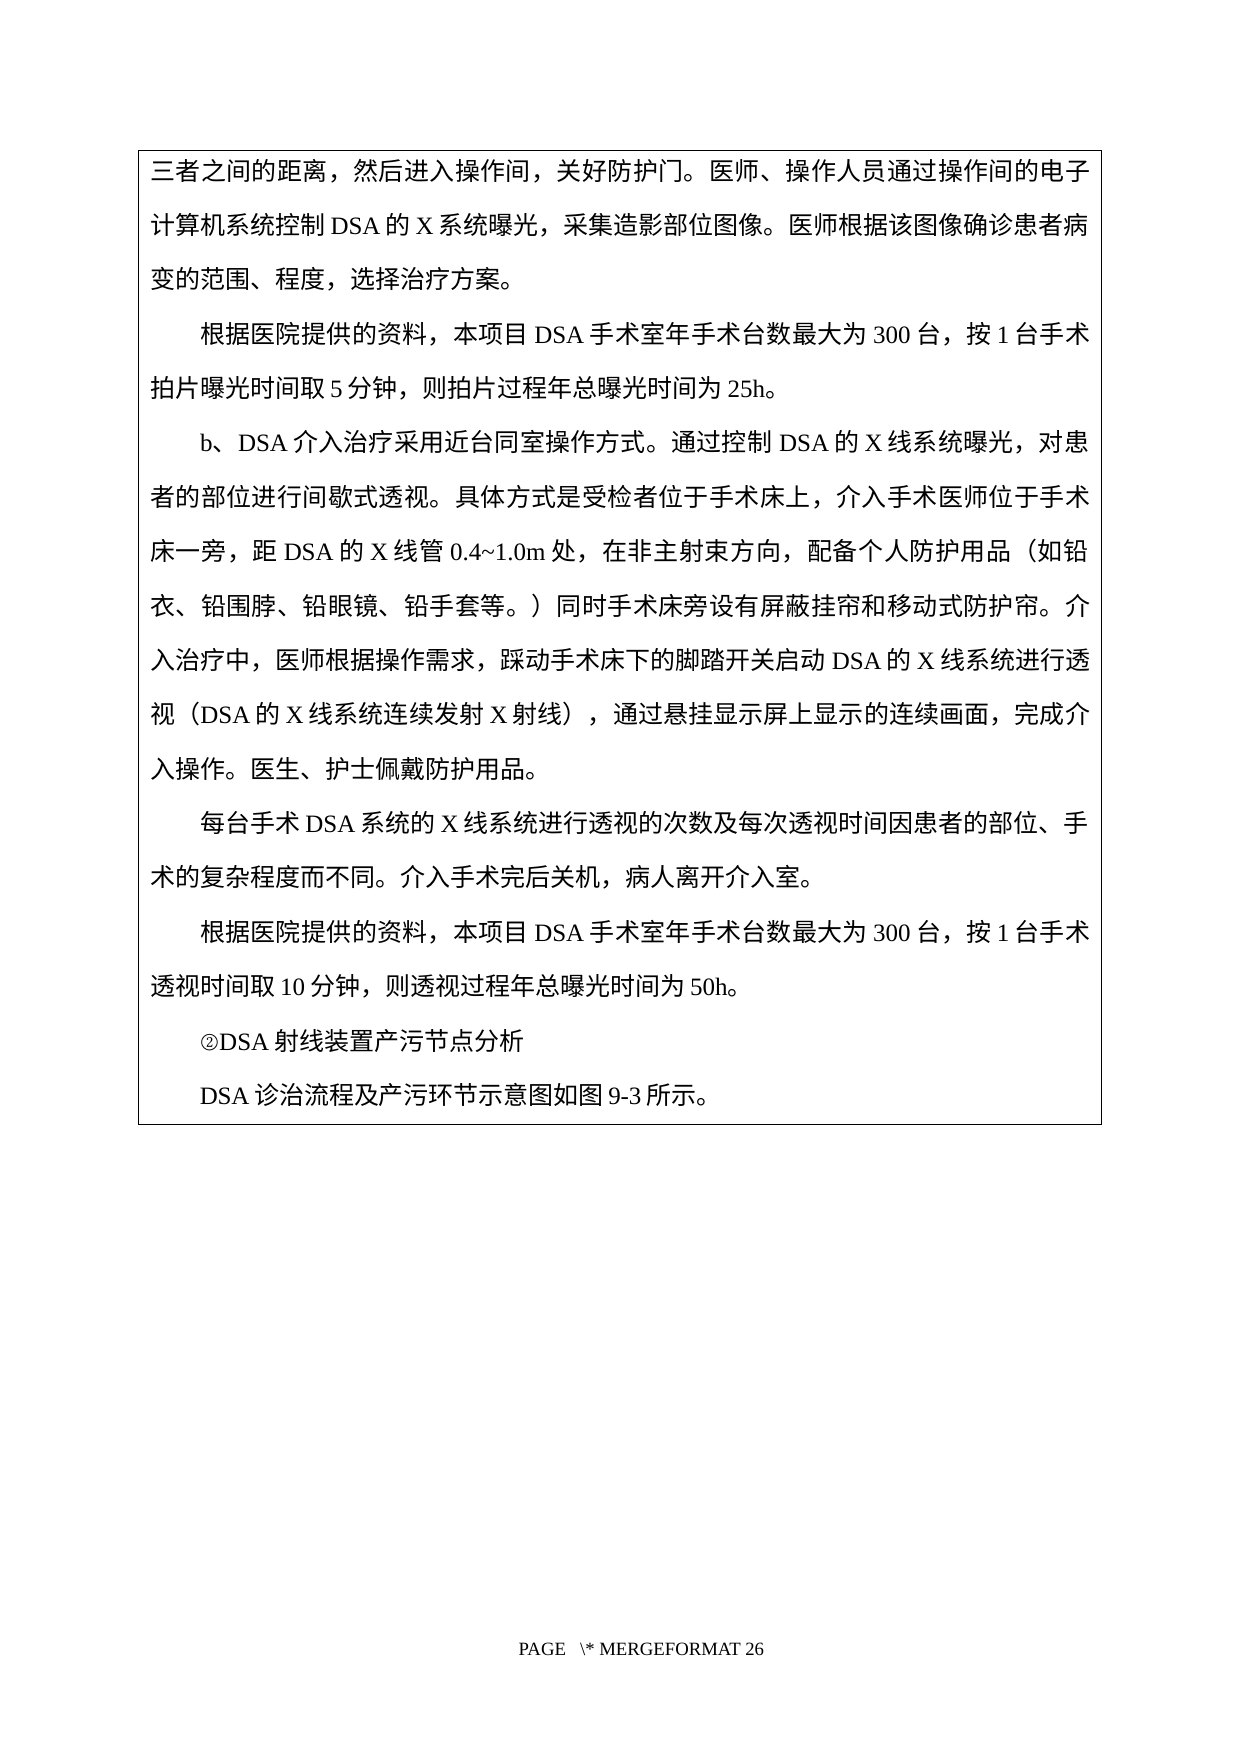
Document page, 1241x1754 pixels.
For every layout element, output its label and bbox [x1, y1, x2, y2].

table_header [139, 151, 1101, 1124]
